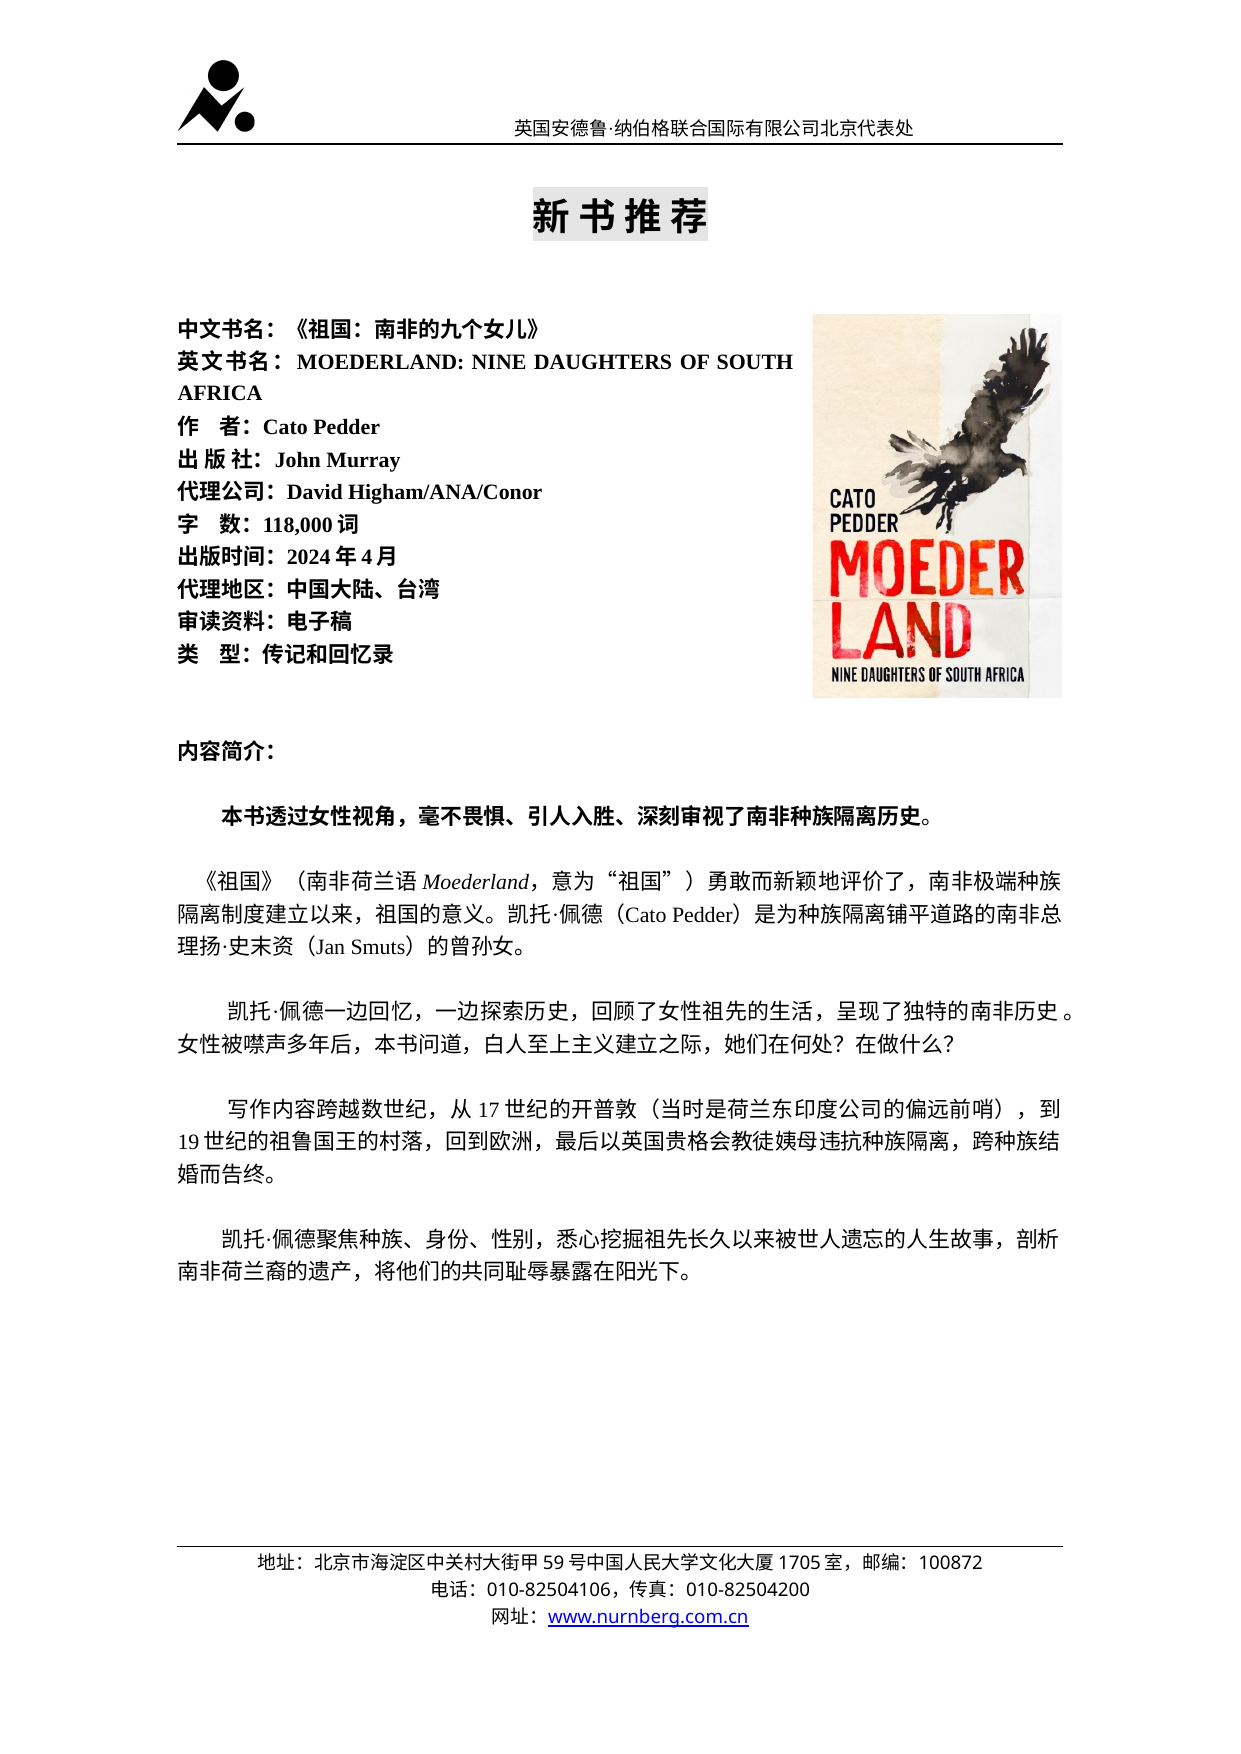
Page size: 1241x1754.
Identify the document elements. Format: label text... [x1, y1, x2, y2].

text 作 者：Cato Pedder [177, 409, 812, 441]
text 《祖国》（南非荷兰语Moederland，意为“祖国”）勇敢而新颖地评价了，南非极端种族隔离制度建立以来，祖国的意义。凯托·佩德（Cato Pedder）是为种族隔离铺平道路的南非总理扬·史末资（Jan Smuts）的曾孙女。 [177, 864, 1063, 961]
text 凯托·佩德一边回忆，一边探索历史，回顾了女性祖先的生活，呈现了独特的南非历史。女性被噤声多年后，本书问道，白人至上主义建立之际，她们在何处？在做什么？ [177, 994, 1063, 1059]
text 英文书名：MOEDERLAND: NINE DAUGHTERS OF SOUTH AFRICA [177, 344, 812, 409]
text 本书透过女性视角，毫不畏惧、引人入胜、深刻审视了南非种族隔离历史。 [177, 799, 1063, 831]
text 出 版 社：John Murray [177, 441, 812, 474]
text 凯托·佩德聚焦种族、身份、性别，悉心挖掘祖先长久以来被世人遗忘的人生故事，剖析南非荷兰裔的遗产，将他们的共同耻辱暴露在阳光下。 [177, 1221, 1063, 1286]
text 新 书 推 荐 [177, 181, 1063, 246]
picture [177, 60, 255, 132]
text 代理地区：中国大陆、台湾 [177, 571, 812, 604]
text 代理公司：David Higham/ANA/Conor [177, 474, 812, 506]
text 中文书名：《祖国：南非的九个女儿》 [177, 311, 1063, 344]
text 字 数：118,000词 [177, 506, 812, 539]
text 写作内容跨越数世纪，从17世纪的开普敦（当时是荷兰东印度公司的偏远前哨），到19世纪的祖鲁国王的村落，回到欧洲，最后以英国贵格会教徒姨母违抗种族隔离，跨种族结婚而告终。 [177, 1091, 1063, 1189]
text 出版时间：2024年4月 [177, 539, 812, 571]
text 类 型：传记和回忆录 [177, 636, 812, 669]
text 内容简介： [177, 734, 1063, 766]
picture [812, 314, 1062, 698]
text 审读资料：电子稿 [177, 604, 812, 636]
